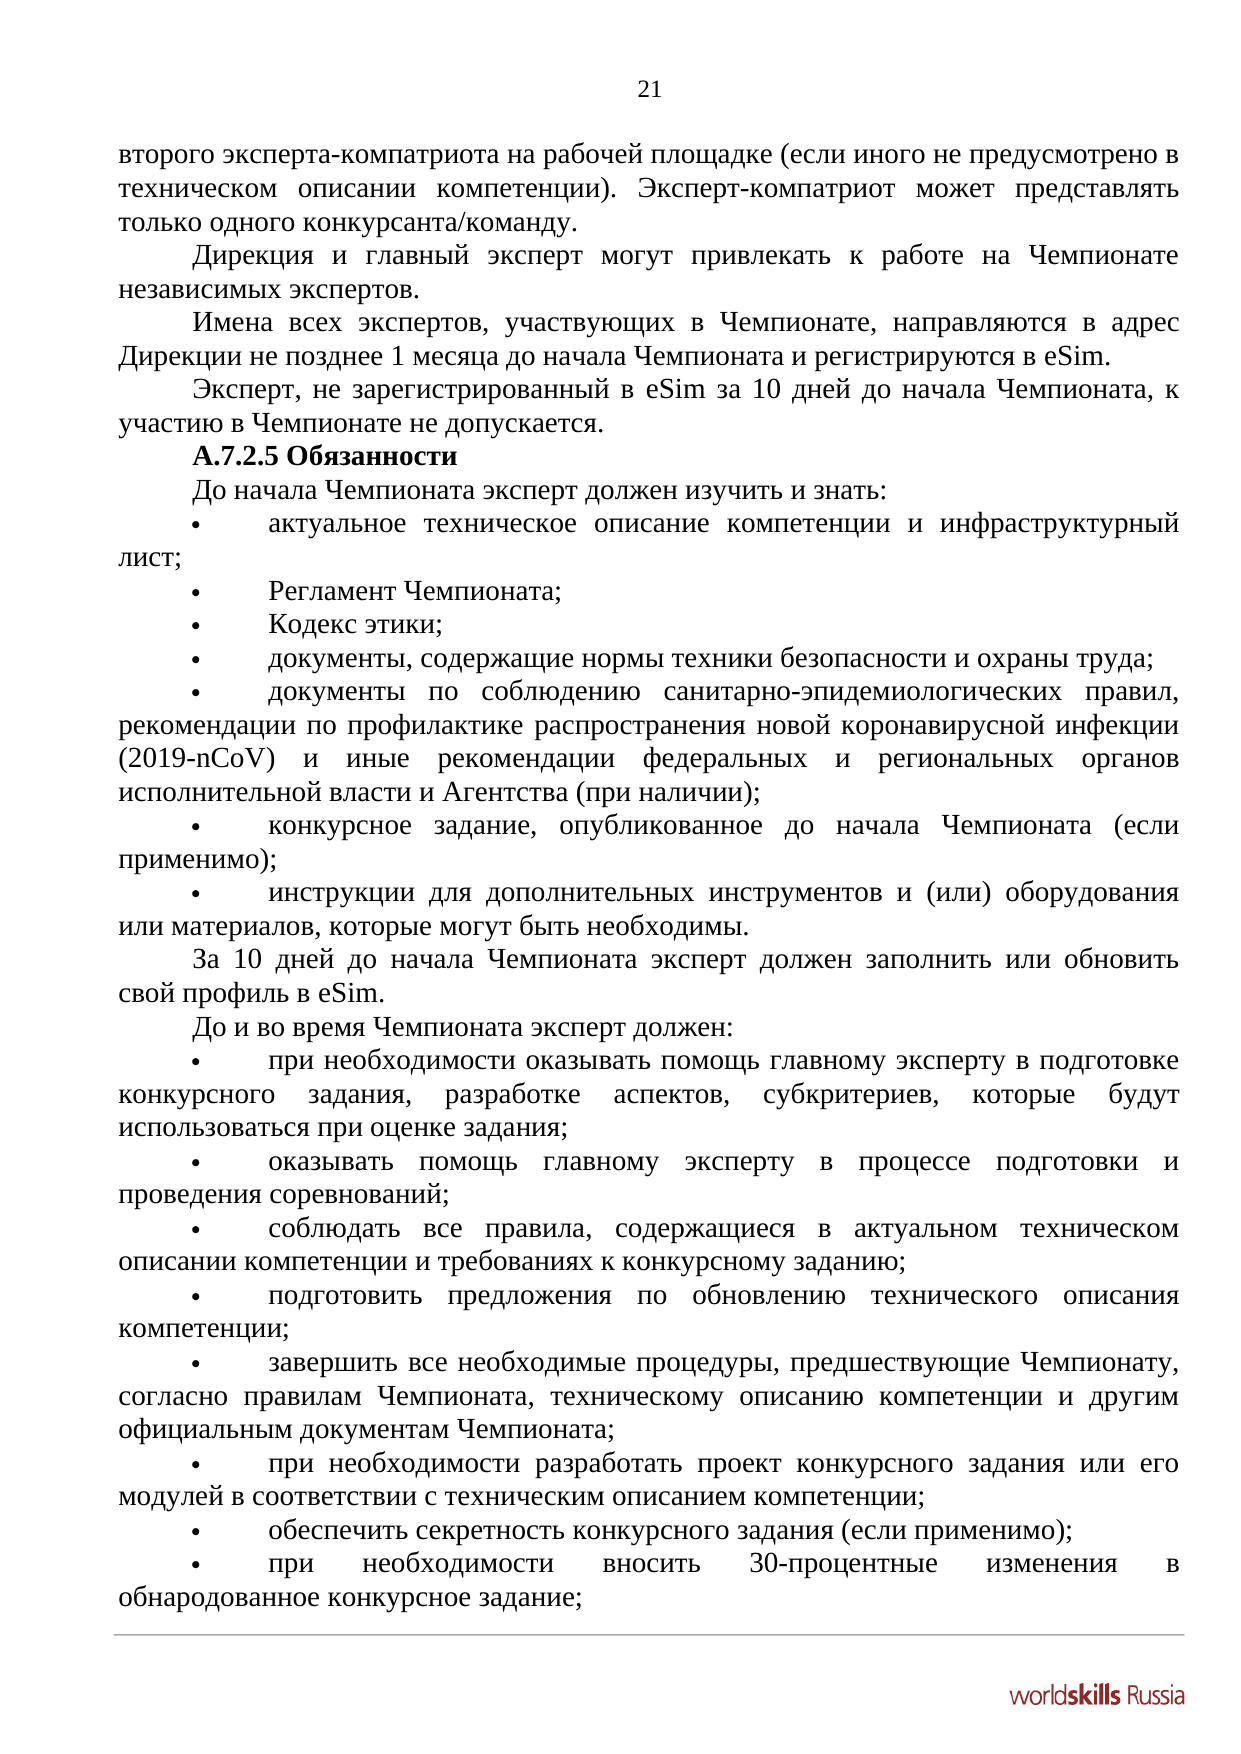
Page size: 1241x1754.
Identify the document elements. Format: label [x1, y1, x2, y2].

table_header [118, 137, 1180, 1612]
picture [57, 0, 1241, 1753]
